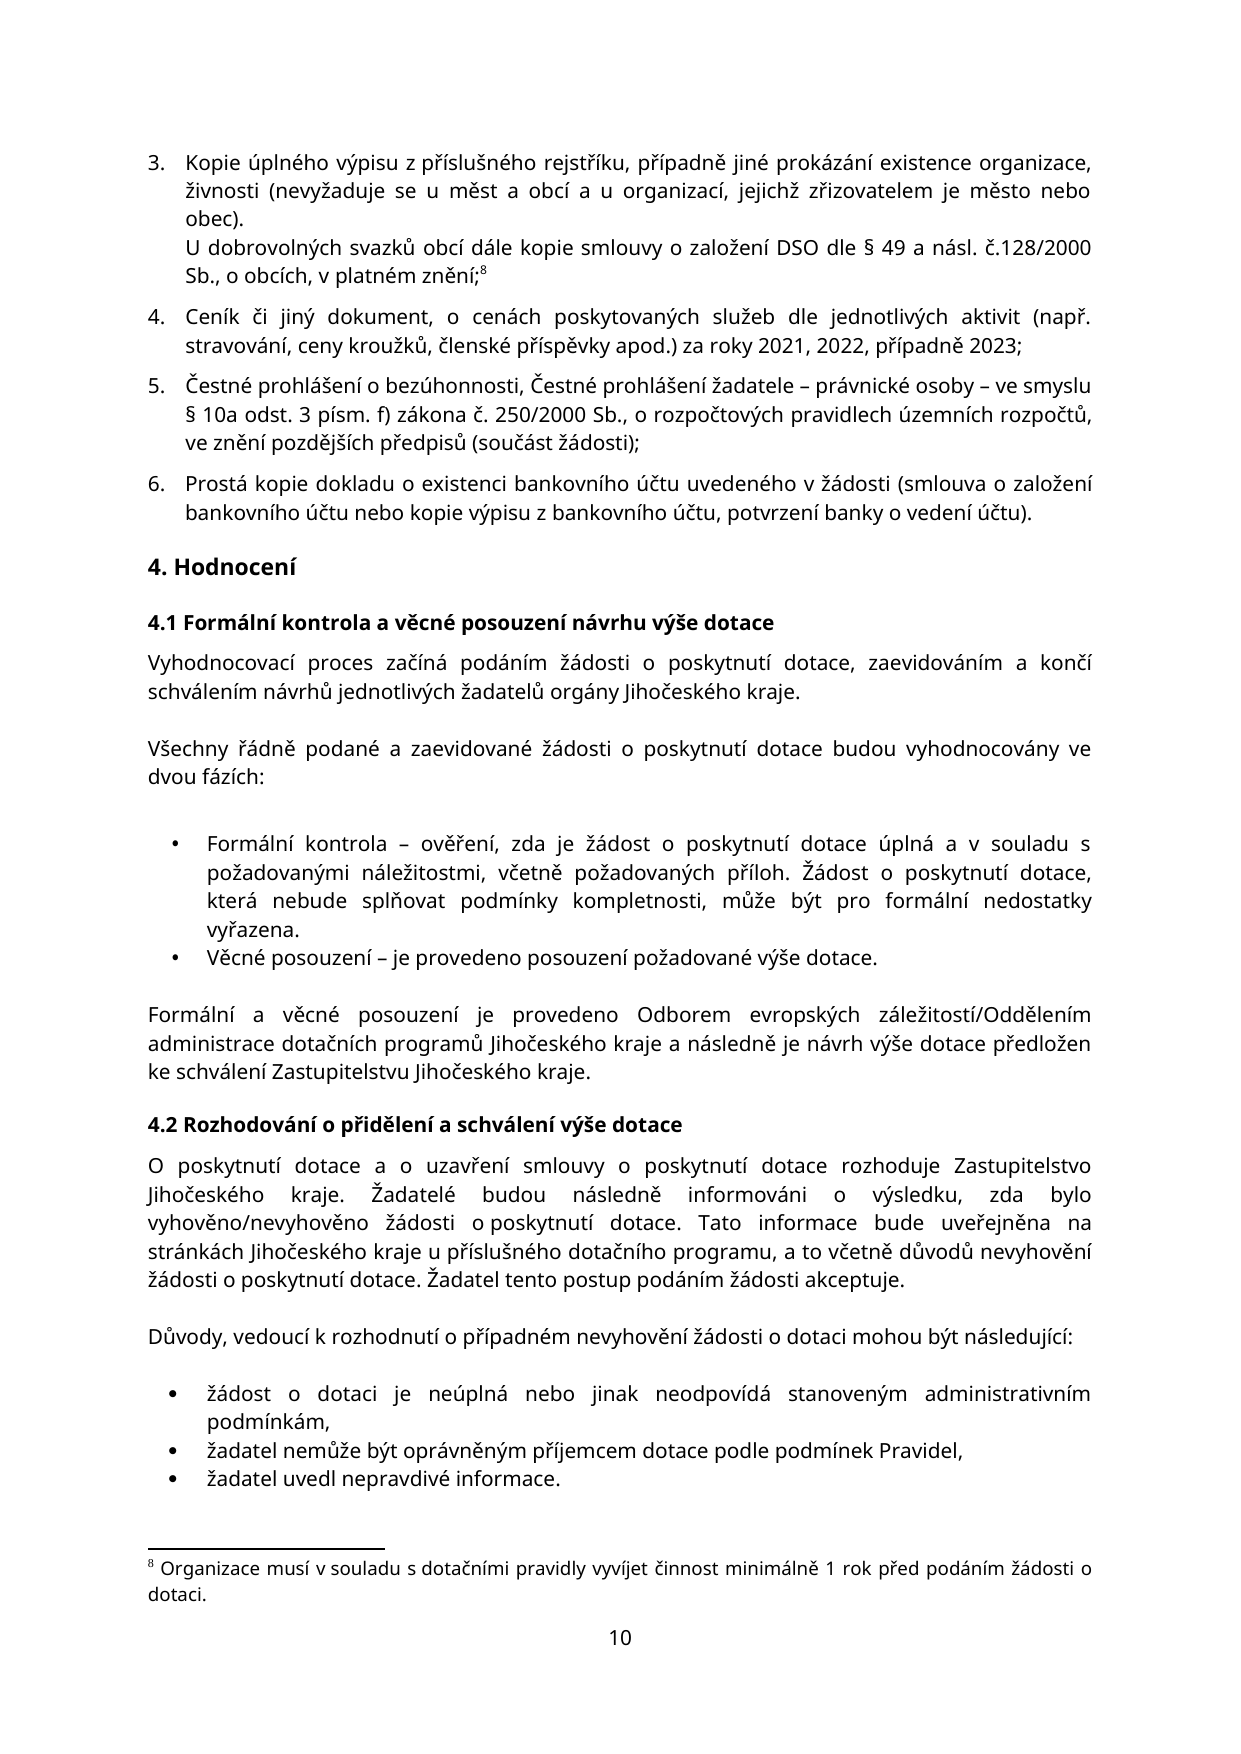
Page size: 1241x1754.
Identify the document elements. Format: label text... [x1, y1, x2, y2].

text Důvody, vedoucí k rozhodnutí o případném nevyhovění žádosti o dotaci mohou být následující: [148, 1322, 1093, 1351]
list Kopie úplného výpisu z příslušného rejstříku, případně jiné prokázání existence organizace, živnosti (nevyžaduje se u měst a obcí a u organizací, jejichž zřizovatelem je město nebo obec). U dobrovolných svazků obcí dále kopie smlouvy o založení DSO dle § 49 a násl. č.128/2000 Sb., o obcích, v platném znění; [148, 148, 1093, 290]
list žádost o dotaci je neúplná nebo jinak neodpovídá stanoveným administrativním podmínkám, [169, 1379, 1093, 1436]
text O poskytnutí dotace a o uzavření smlouvy o poskytnutí dotace rozhoduje Zastupitelstvo Jihočeského kraje. Žadatelé budou následně informováni o výsledku, zda bylo vyhověno/nevyhověno žádosti o poskytnutí dotace. Tato informace bude uveřejněna na stránkách Jihočeského kraje u příslušného dotačního programu, a to včetně důvodů nevyhovění žádosti o poskytnutí dotace. Žadatel tento postup podáním žádosti akceptuje. [148, 1151, 1093, 1294]
subtitle 4. Hodnocení [148, 551, 1093, 583]
subtitle 4.1 Formální kontrola a věcné posouzení návrhu výše dotace [148, 608, 1093, 636]
list Čestné prohlášení o bezúhonnosti, Čestné prohlášení žadatele – právnické osoby – ve smyslu § 10a odst. 3 písm. f) zákona č. 250/2000 Sb., o rozpočtových pravidlech územních rozpočtů, ve znění pozdějších předpisů (součást žádosti); [148, 372, 1093, 457]
text Vyhodnocovací proces začíná podáním žádosti o poskytnutí dotace, zaevidováním a končí schválením návrhů jednotlivých žadatelů orgány Jihočeského kraje. [148, 648, 1093, 705]
list Formální kontrola – ověření, zda je žádost o poskytnutí dotace úplná a v souladu s požadovanými náležitostmi, včetně požadovaných příloh. Žádost o poskytnutí dotace, která nebude splňovat podmínky kompletnosti, může být pro formální nedostatky vyřazena. [169, 829, 1093, 943]
list Věcné posouzení – je provedeno posouzení požadované výše dotace. [169, 943, 1093, 972]
list žadatel nemůže být oprávněným příjemcem dotace podle podmínek Pravidel, [169, 1436, 1093, 1464]
text Formální a věcné posouzení je provedeno Odborem evropských záležitostí/Oddělením administrace dotačních programů Jihočeského kraje a následně je návrh výše dotace předložen ke schválení Zastupitelstvu Jihočeského kraje. [148, 1000, 1093, 1086]
list žadatel uvedl nepravdivé informace. [169, 1464, 1093, 1493]
list Ceník či jiný dokument, o cenách poskytovaných služeb dle jednotlivých aktivit (např. stravování, ceny kroužků, členské příspěvky apod.) za roky 2021, 2022, případně 2023; [148, 302, 1093, 359]
list Prostá kopie dokladu o existenci bankovního účtu uvedeného v žádosti (smlouva o založení bankovního účtu nebo kopie výpisu z bankovního účtu, potvrzení banky o vedení účtu). [148, 469, 1093, 526]
subtitle 4.2 Rozhodování o přidělení a schválení výše dotace [148, 1111, 1093, 1139]
text Všechny řádně podané a zaevidované žádosti o poskytnutí dotace budou vyhodnocovány ve dvou fázích: [148, 734, 1093, 791]
